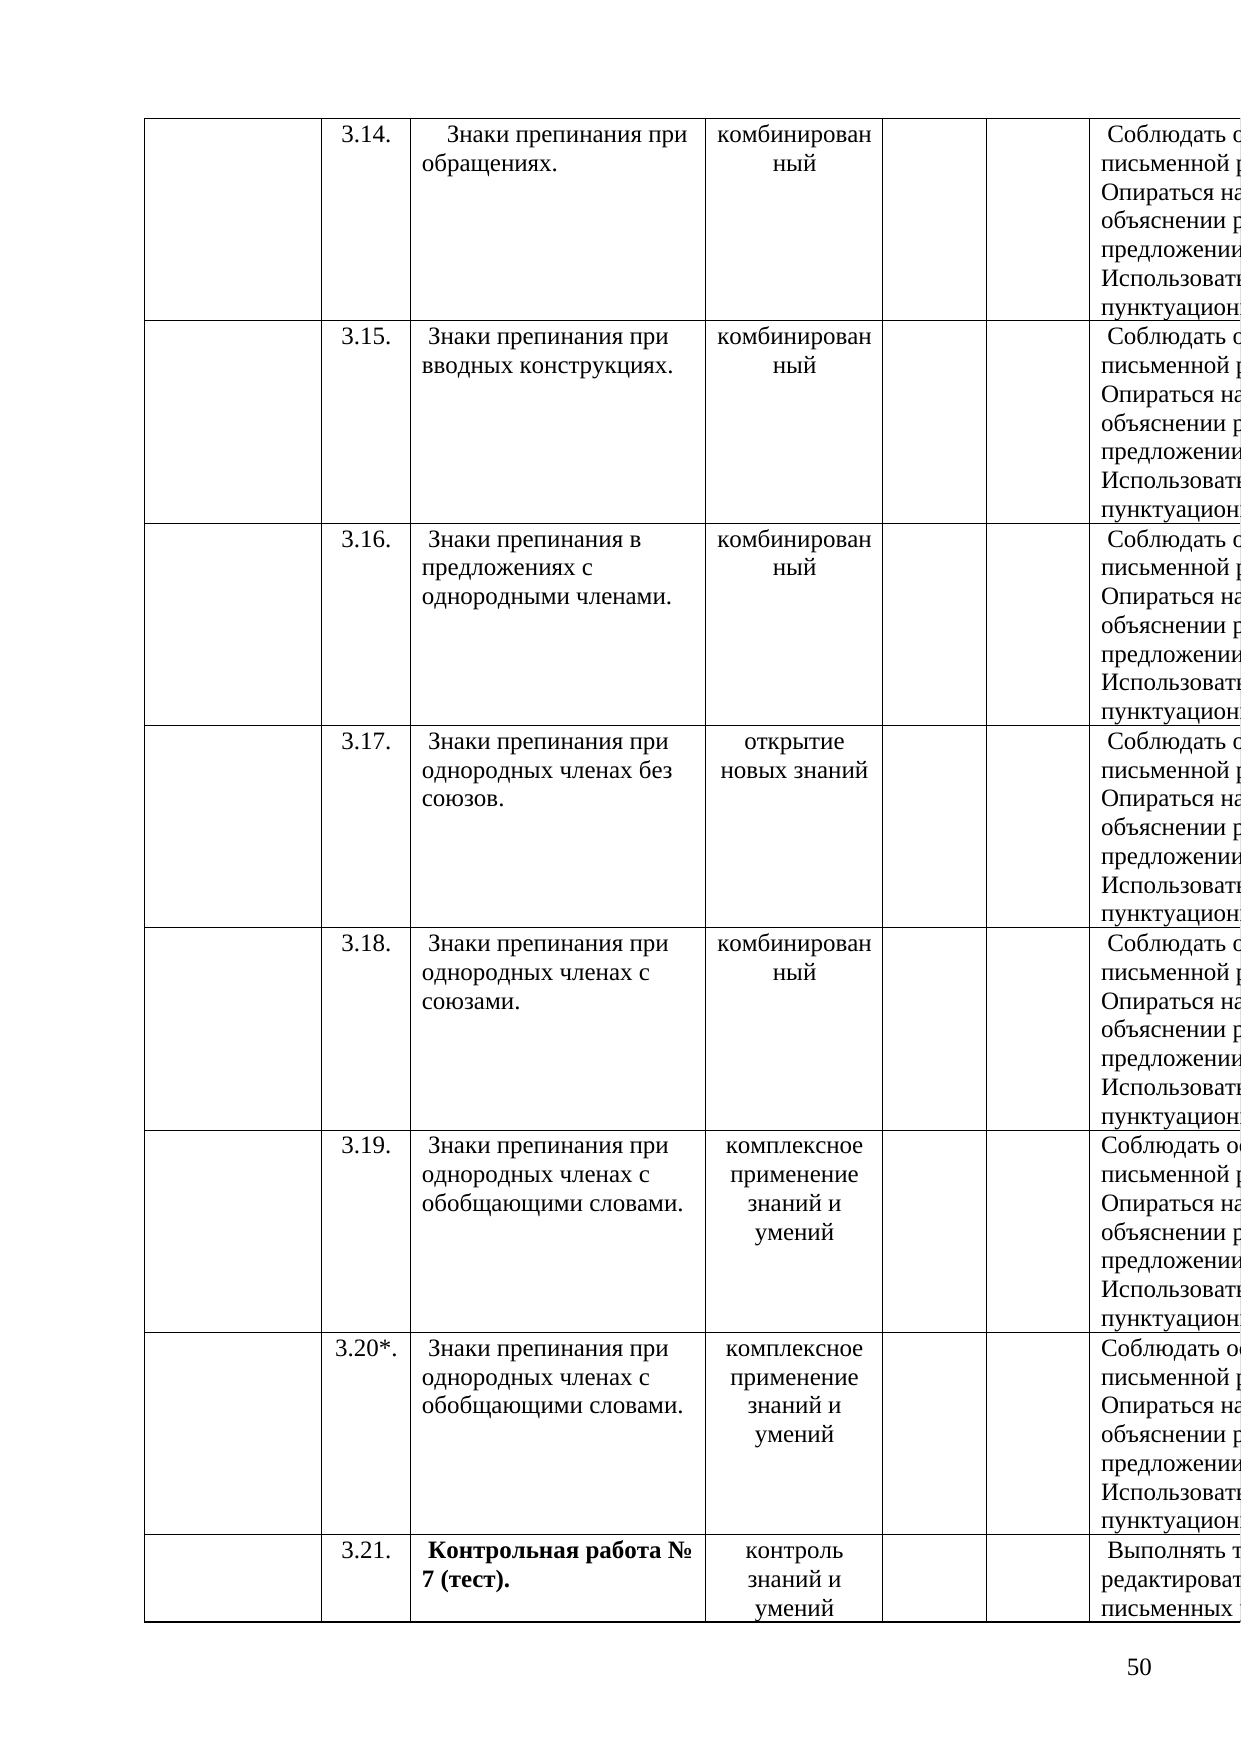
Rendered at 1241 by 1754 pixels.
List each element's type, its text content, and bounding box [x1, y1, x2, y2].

table_cell [145, 928, 321, 1129]
table_cell [145, 726, 321, 927]
table_cell комбинированный [706, 119, 882, 320]
table_cell [987, 928, 1089, 1129]
table_cell Знаки препинания в предложениях с однородными членами. [411, 524, 705, 725]
table_cell 3.19. [322, 1131, 410, 1332]
table_cell Выполнять тестовые задания. Находить ошибки и редактировать черновые варианты собственных письменных работ. [1090, 1535, 1240, 1621]
table_cell Контрольная работа № 7 (тест). [411, 1535, 705, 1621]
table_cell [145, 1333, 321, 1534]
table_cell [883, 928, 986, 1129]
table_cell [1090, 119, 1240, 320]
table_cell [145, 119, 321, 320]
table_cell 3.20*. [322, 1333, 410, 1534]
table_cell [883, 1333, 986, 1534]
table_cell [883, 726, 986, 927]
table_cell [987, 726, 1089, 927]
table_cell [883, 1131, 986, 1332]
table_cell [987, 321, 1089, 523]
table_cell Знаки препинания при однородных членах с союзами. [411, 928, 705, 1129]
table_cell открытие новых знаний [706, 726, 882, 927]
table_cell 3.21. [322, 1535, 410, 1621]
table_cell [883, 1535, 986, 1621]
table_cell [987, 1333, 1089, 1534]
table_cell [145, 524, 321, 725]
table_cell комбинированный [706, 321, 882, 523]
table_cell комплексное применение знаний и умений [706, 1131, 882, 1332]
table_cell 3.15. [322, 321, 410, 523]
table_cell [987, 119, 1089, 320]
table_cell 3.17. [322, 726, 410, 927]
table_cell 3.18. [322, 928, 410, 1129]
table_cell Знаки препинания при обращениях. [411, 119, 705, 320]
table_cell комбинированный [706, 928, 882, 1129]
table_cell [145, 1131, 321, 1332]
table_cell [883, 524, 986, 725]
table_cell [145, 1535, 321, 1621]
table_cell [987, 524, 1089, 725]
table_cell контроль знаний и умений [706, 1535, 882, 1621]
table_cell [883, 119, 986, 320]
table_cell [883, 321, 986, 523]
table_cell комбинированный [706, 524, 882, 725]
table_cell Знаки препинания при вводных конструкциях. [411, 321, 705, 523]
table_cell [987, 1535, 1089, 1621]
table_cell [987, 1131, 1089, 1332]
table_cell Знаки препинания при однородных членах без союзов. [411, 726, 705, 927]
table_cell комплексное применение знаний и умений [706, 1333, 882, 1534]
table_cell [145, 321, 321, 523]
table_cell Знаки препинания при однородных членах с обобщающими словами. [411, 1131, 705, 1332]
table_cell Знаки препинания при однородных членах с обобщающими словами. [411, 1333, 705, 1534]
table_cell 3.16. [322, 524, 410, 725]
table_cell 3.14. [322, 119, 410, 320]
